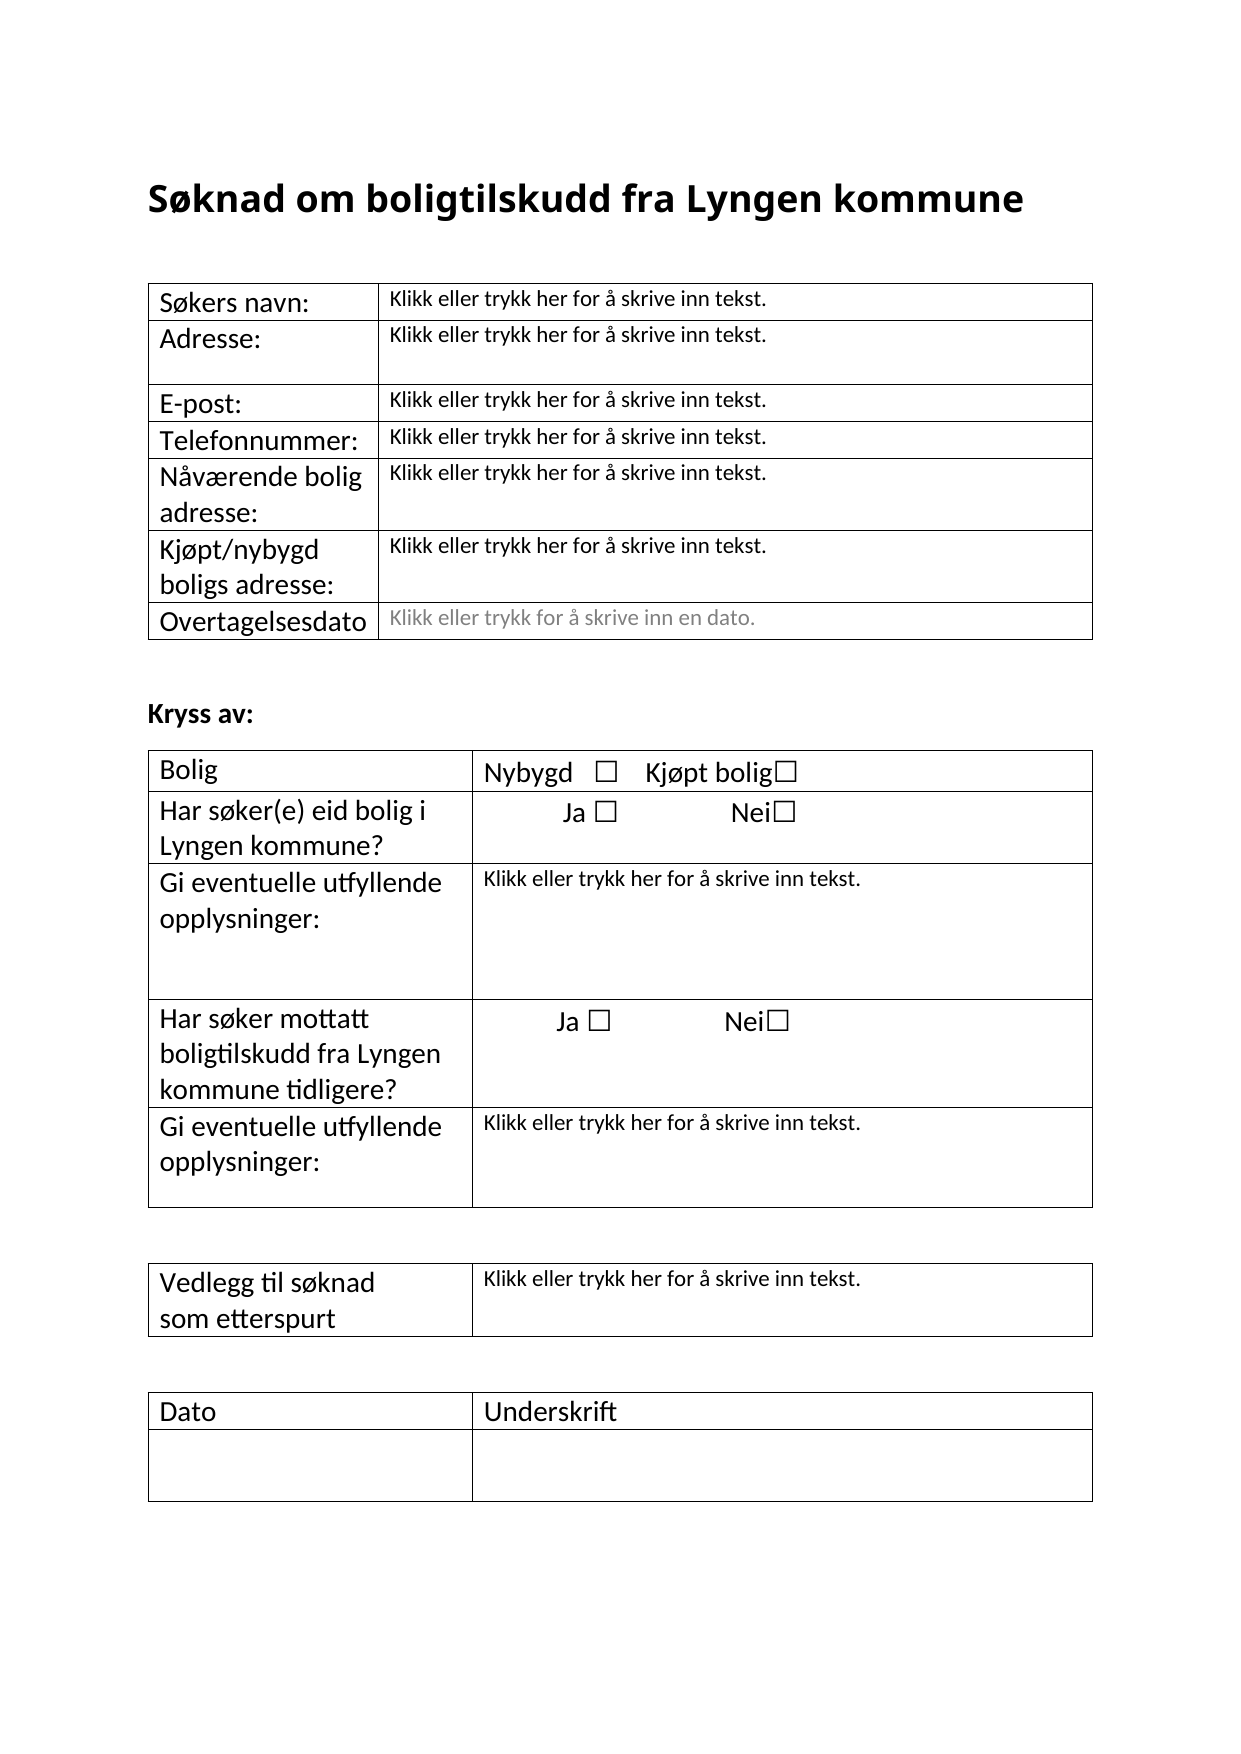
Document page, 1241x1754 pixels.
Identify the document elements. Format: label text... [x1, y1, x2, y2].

table_cell [473, 1430, 1092, 1501]
table_cell Har søker(e) eid bolig i Lyngen kommune? [149, 792, 472, 863]
table_header Vedlegg til søknad som etterspurt [149, 1264, 472, 1336]
table_cell Telefonnummer: [149, 422, 378, 457]
table_cell Adresse: [149, 321, 378, 384]
table_header Søkers navn: [149, 284, 378, 319]
table_header Nybygd Kjøpt bolig [473, 751, 1092, 791]
table_cell E-post: [149, 385, 378, 421]
table_cell [379, 321, 1092, 384]
table_cell Kjøpt/nybygd boligs adresse: [149, 531, 378, 602]
table_cell Overtagelsesdato [149, 603, 378, 639]
table_cell [473, 1108, 1092, 1207]
table_cell [379, 531, 1092, 602]
table_cell Ja Nei [473, 792, 1092, 863]
table_cell Gi eventuelle utfyllende opplysninger: [149, 1108, 472, 1207]
table_header Bolig [149, 751, 472, 791]
table_cell [379, 385, 1092, 421]
subtitle Søknad om boligtilskudd fra Lyngen kommune [148, 173, 1093, 224]
table_cell [473, 864, 1092, 999]
text Kryss av: [148, 695, 1093, 731]
table_cell [149, 1430, 472, 1501]
table_cell Ja Nei [473, 1000, 1092, 1107]
table_cell Nåværende bolig adresse: [149, 459, 378, 530]
table_cell [379, 459, 1092, 530]
table_cell Har søker mottatt boligtilskudd fra Lyngen kommune tidligere? [149, 1000, 472, 1107]
table_header Dato [149, 1393, 472, 1428]
table_cell Gi eventuelle utfyllende opplysninger: [149, 864, 472, 999]
table_header Underskrift [473, 1393, 1092, 1428]
